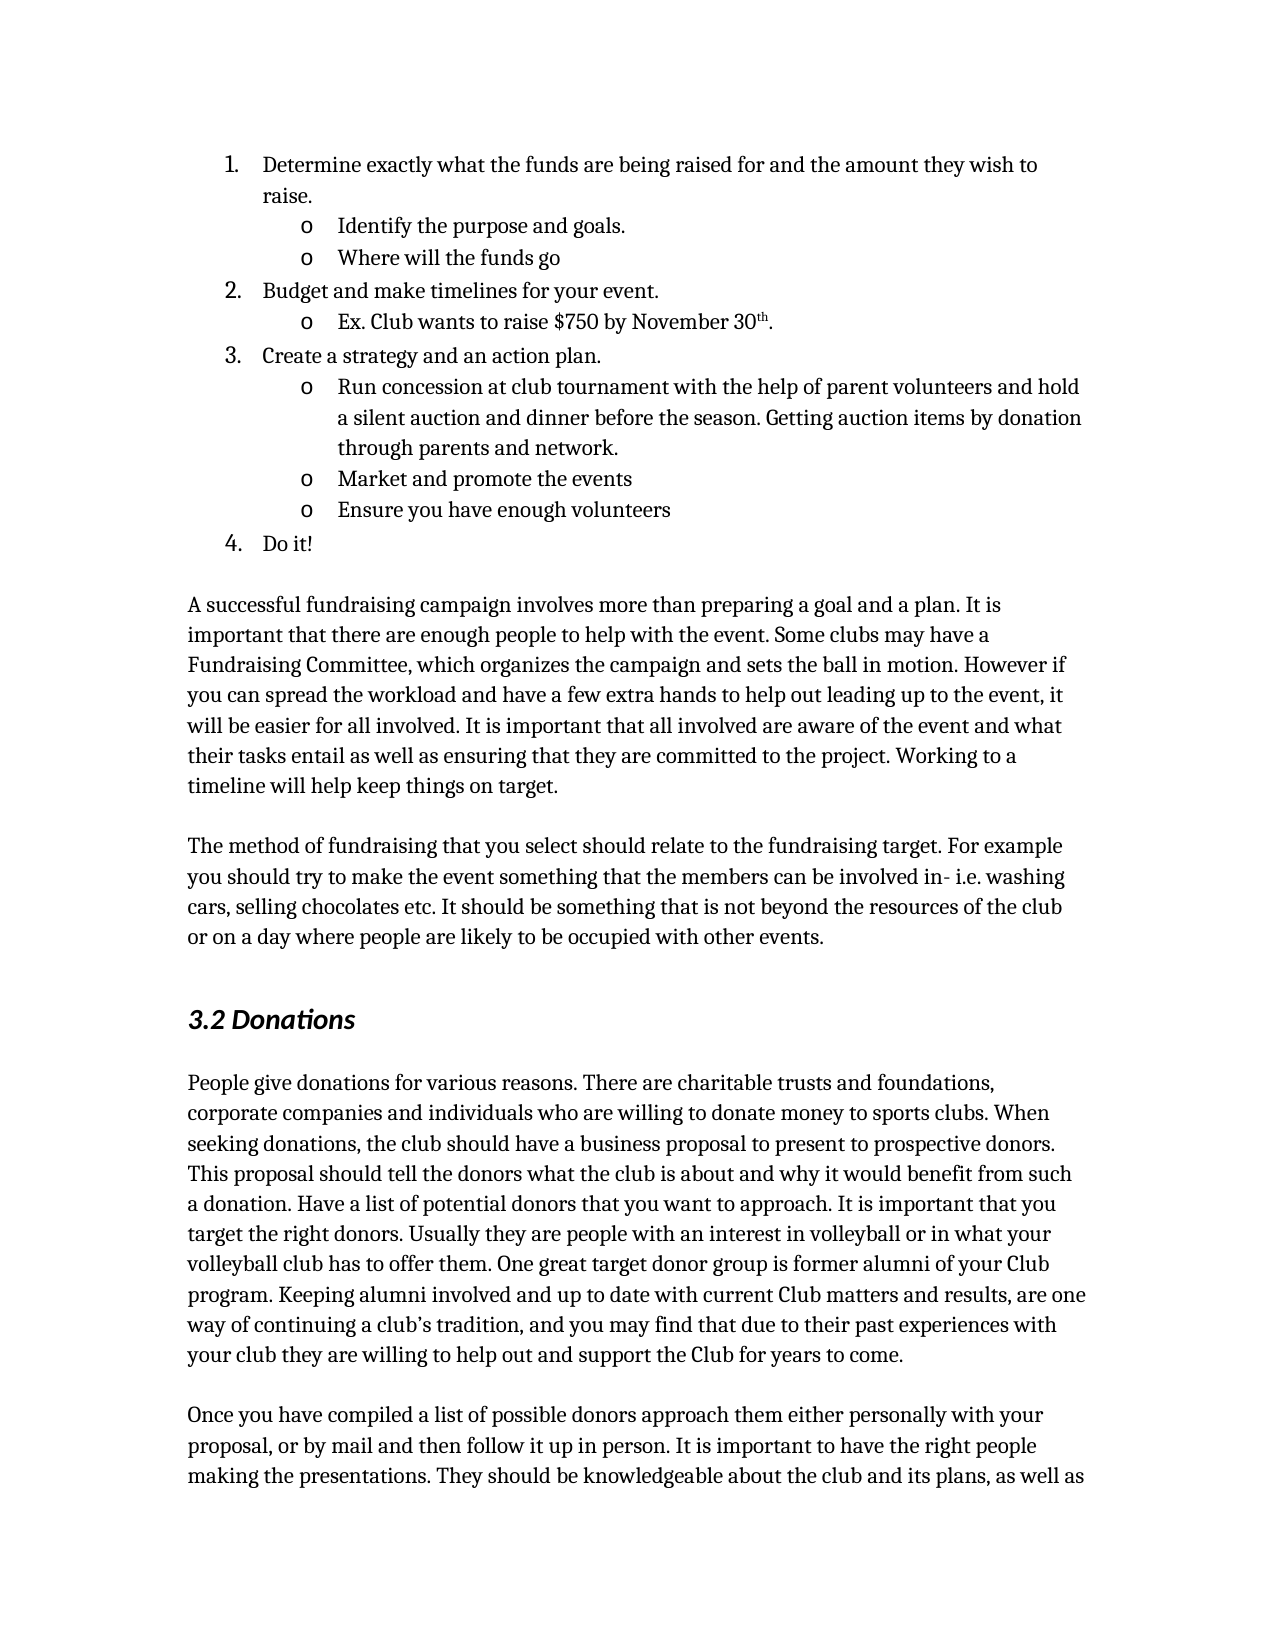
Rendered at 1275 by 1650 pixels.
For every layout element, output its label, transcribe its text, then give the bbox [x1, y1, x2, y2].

list Identify the purpose and goals. [300, 213, 1087, 240]
subtitle 3.2 Donations [187, 1001, 1087, 1037]
text The method of fundraising that you select should relate to the fundraising target. For example you should try to make the event something that the members can be involved in- i.e. washing cars, selling chocolates etc. It should be something that is not beyond the resources of the club or on a day where people are likely to be occupied with other events. [187, 833, 1087, 950]
list Budget and make timelines for your event. [225, 276, 1087, 305]
list Market and promote the events [300, 465, 1087, 493]
list Ensure you have enough volunteers [300, 497, 1087, 524]
list Where will the funds go [300, 244, 1087, 272]
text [187, 1402, 1087, 1489]
list Create a strategy and an action plan. [225, 341, 1087, 369]
list Do it! [225, 528, 1087, 557]
list Run concession at club tournament with the help of parent volunteers and hold a silent auction and dinner before the season. Getting auction items by donation through parents and network. [300, 373, 1087, 461]
text People give donations for various reasons. There are charitable trusts and foundations, corporate companies and individuals who are willing to donate money to sports clubs. When seeking donations, the club should have a business proposal to present to prospective donors. This proposal should tell the donors what the club is about and why it would benefit from such a donation. Have a list of potential donors that you want to approach. It is important that you target the right donors. Usually they are people with an interest in volleyball or in what your volleyball club has to offer them. One great target donor group is former alumni of your Club program. Keeping alumni involved and up to date with current Club matters and results, are one way of continuing a club’s tradition, and you may find that due to their past experiences with your club they are willing to help out and support the Club for years to come. [187, 1070, 1087, 1368]
list Ex. Club wants to raise $750 by November 30th. [300, 309, 1087, 336]
list Determine exactly what the funds are being raised for and the amount they wish to raise. [225, 150, 1087, 209]
text A successful fundraising campaign involves more than preparing a goal and a plan. It is important that there are enough people to help with the event. Some clubs may have a Fundraising Committee, which organizes the campaign and sets the ball in motion. However if you can spread the workload and have a few extra hands to help out leading up to the event, it will be easier for all involved. It is important that all involved are aware of the event and what their tasks entail as well as ensuring that they are committed to the project. Working to a timeline will help keep things on target. [187, 592, 1087, 799]
